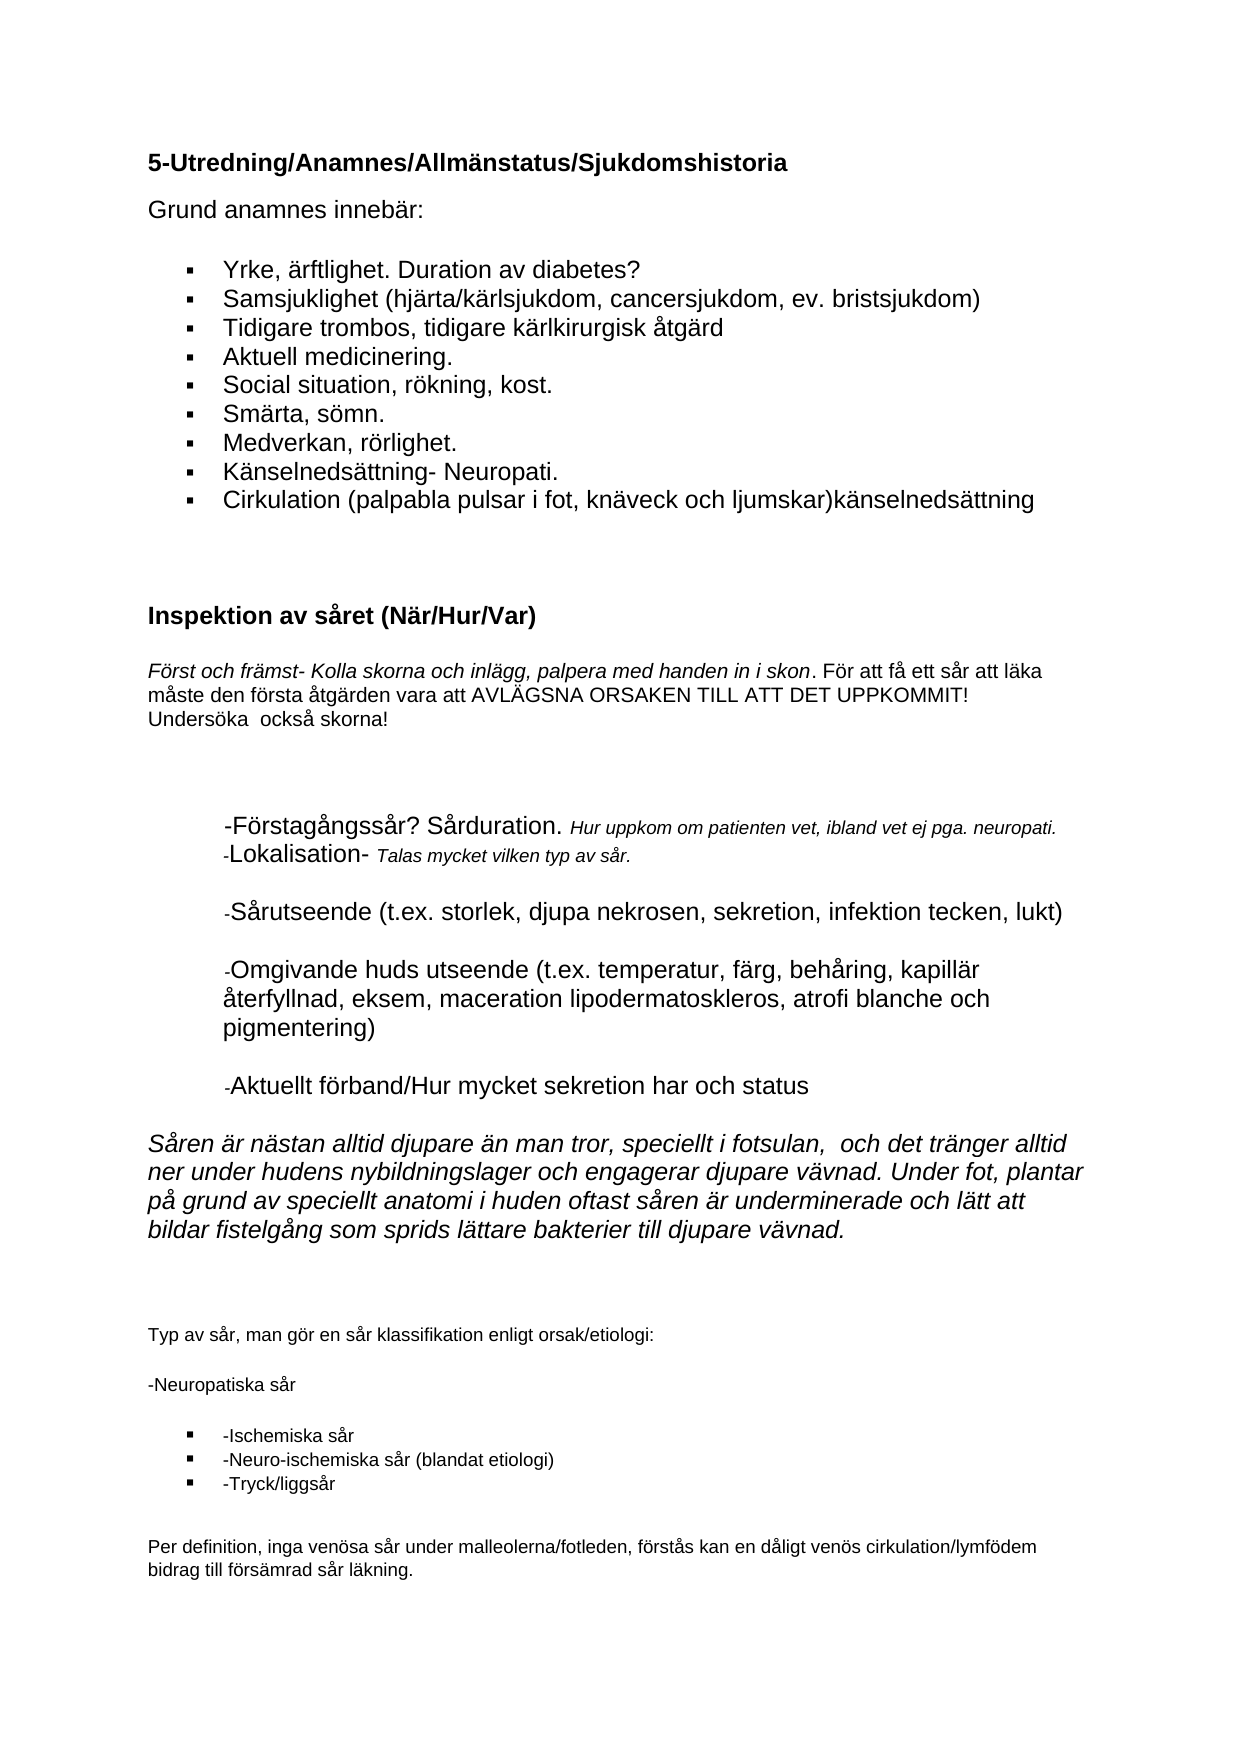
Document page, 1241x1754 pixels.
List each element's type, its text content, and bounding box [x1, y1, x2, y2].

list Samsjuklighet (hjärta/kärlsjukdom, cancersjukdom, ev. bristsjukdom) [185, 284, 1093, 313]
text -Neuropatiska sår [148, 1374, 1093, 1396]
text -Aktuellt förband/Hur mycket sekretion har och status [223, 1071, 1093, 1099]
list Smärta, sömn. [185, 399, 1093, 428]
text Inspektion av såret (När/Hur/Var) [148, 601, 1093, 630]
list Tidigare trombos, tidigare kärlkirurgisk åtgärd [185, 313, 1093, 342]
text -Sårutseende (t.ex. storlek, djupa nekrosen, sekretion, infektion tecken, lukt) [223, 897, 1093, 926]
list -Neuro-ischemiska sår (blandat etiologi) [185, 1449, 1093, 1471]
list Social situation, rökning, kost. [185, 371, 1093, 399]
text Typ av sår, man gör en sår klassifikation enligt orsak/etiologi: [148, 1323, 1093, 1345]
text Först och främst- Kolla skorna och inlägg, palpera med handen in i skon. För att få ett sår att läka måste den första åtgärden vara att AVLÄGSNA ORSAKEN TILL ATT DET UPPKOMMIT! [148, 659, 1093, 707]
text -Omgivande huds utseende (t.ex. temperatur, färg, behåring, kapillär återfyllnad, eksem, maceration lipodermatoskleros, atrofi blanche och pigmentering) [223, 955, 1093, 1041]
text Grund anamnes innebär: [148, 195, 1093, 224]
text Per definition, inga venösa sår under malleolerna/fotleden, förstås kan en dåligt venös cirkulation/lymfödem bidrag till försämrad sår läkning. [148, 1536, 1093, 1581]
text Såren är nästan alltid djupare än man tror, speciellt i fotsulan, och det tränger alltid ner under hudens nybildningslager och engagerar djupare vävnad. Under fot, plantar på grund av speciellt anatomi i huden oftast såren är underminerade och lätt att bildar fistelgång som sprids lättare bakterier till djupare vävnad. [148, 1128, 1093, 1243]
list Medverkan, rörlighet. [185, 428, 1093, 457]
list Cirkulation (palpabla pulsar i fot, knäveck och ljumskar)känselnedsättning [185, 486, 1093, 514]
text 5-Utredning/Anamnes/Allmänstatus/Sjukdomshistoria [148, 148, 1093, 176]
list -Tryck/liggsår [185, 1472, 1093, 1494]
list Känselnedsättning- Neuropati. [185, 457, 1093, 486]
list -Ischemiska sår [185, 1425, 1093, 1447]
text Undersöka också skorna! [148, 707, 1093, 731]
list Aktuell medicinering. [185, 342, 1093, 371]
list Yrke, ärftlighet. Duration av diabetes? [185, 256, 1093, 284]
text -Förstagångssår? Sårduration. Hur uppkom om patienten vet, ibland vet ej pga. neuropati. -Lokalisation- Talas mycket vilken typ av sår. [223, 811, 1093, 868]
